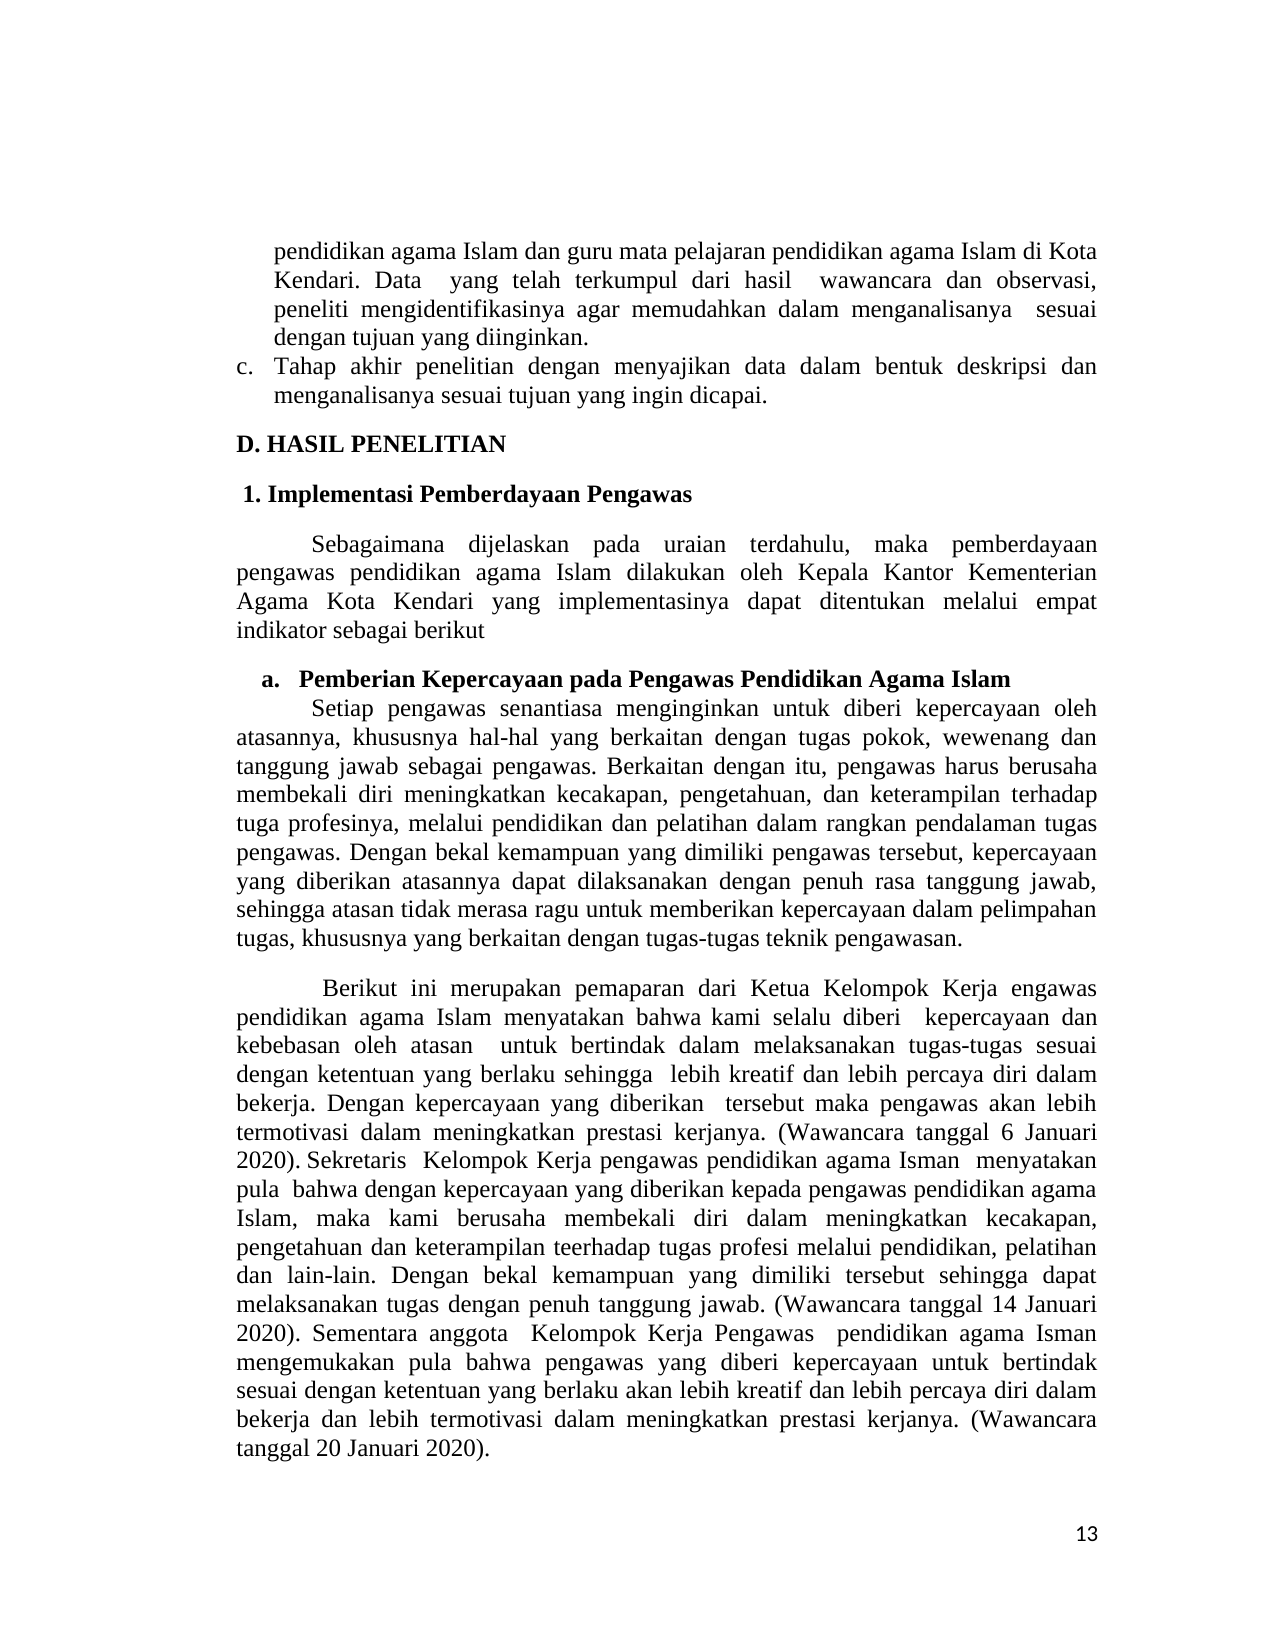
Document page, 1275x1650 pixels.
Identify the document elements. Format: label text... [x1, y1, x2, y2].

text 1. Implementasi Pemberdayaan Pengawas [236, 479, 1098, 508]
list Pemberian Kepercayaan pada Pengawas Pendidikan Agama Islam [261, 664, 1098, 693]
text Sebagaimana dijelaskan pada uraian terdahulu, maka pemberdayaan pengawas pendidikan agama Islam dilakukan oleh Kepala Kantor Kementerian Agama Kota Kendari yang implementasinya dapat ditentukan melalui empat indikator sebagai berikut [236, 529, 1098, 644]
text Berikut ini merupakan pemaparan dari Ketua Kelompok Kerja engawas pendidikan agama Islam menyatakan bahwa kami selalu diberi kepercayaan dan kebebasan oleh atasan untuk bertindak dalam melaksanakan tugas-tugas sesuai dengan ketentuan yang berlaku sehingga lebih kreatif dan lebih percaya diri dalam bekerja. Dengan kepercayaan yang diberikan tersebut maka pengawas akan lebih termotivasi dalam meningkatkan prestasi kerjanya. (Wawancara tanggal 6 Januari 2020). Sekretaris Kelompok Kerja pengawas pendidikan agama Isman menyatakan pula bahwa dengan kepercayaan yang diberikan kepada pengawas pendidikan agama Islam, maka kami berusaha membekali diri dalam meningkatkan kecakapan, pengetahuan dan keterampilan teerhadap tugas profesi melalui pendidikan, pelatihan dan lain-lain. Dengan bekal kemampuan yang dimiliki tersebut sehingga dapat melaksanakan tugas dengan penuh tanggung jawab. (Wawancara tanggal 14 Januari 2020). Sementara anggota Kelompok Kerja Pengawas pendidikan agama Isman mengemukakan pula bahwa pengawas yang diberi kepercayaan untuk bertindak sesuai dengan ketentuan yang berlaku akan lebih kreatif dan lebih percaya diri dalam bekerja dan lebih termotivasi dalam meningkatkan prestasi kerjanya. (Wawancara tanggal 20 Januari 2020). [236, 973, 1098, 1462]
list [236, 236, 1098, 351]
text D. HASIL PENELITIAN [236, 429, 1098, 458]
list Tahap akhir penelitian dengan menyajikan data dalam bentuk deskripsi dan menganalisanya sesuai tujuan yang ingin dicapai. [236, 351, 1098, 409]
list Setiap pengawas senantiasa menginginkan untuk diberi kepercayaan oleh atasannya, khususnya hal-hal yang berkaitan dengan tugas pokok, wewenang dan tanggung jawab sebagai pengawas. Berkaitan dengan itu, pengawas harus berusaha membekali diri meningkatkan kecakapan, pengetahuan, dan keterampilan terhadap tuga profesinya, melalui pendidikan dan pelatihan dalam rangkan pendalaman tugas pengawas. Dengan bekal kemampuan yang dimiliki pengawas tersebut, kepercayaan yang diberikan atasannya dapat dilaksanakan dengan penuh rasa tanggung jawab, sehingga atasan tidak merasa ragu untuk memberikan kepercayaan dalam pelimpahan tugas, khususnya yang berkaitan dengan tugas-tugas teknik pengawasan. [236, 693, 1098, 952]
